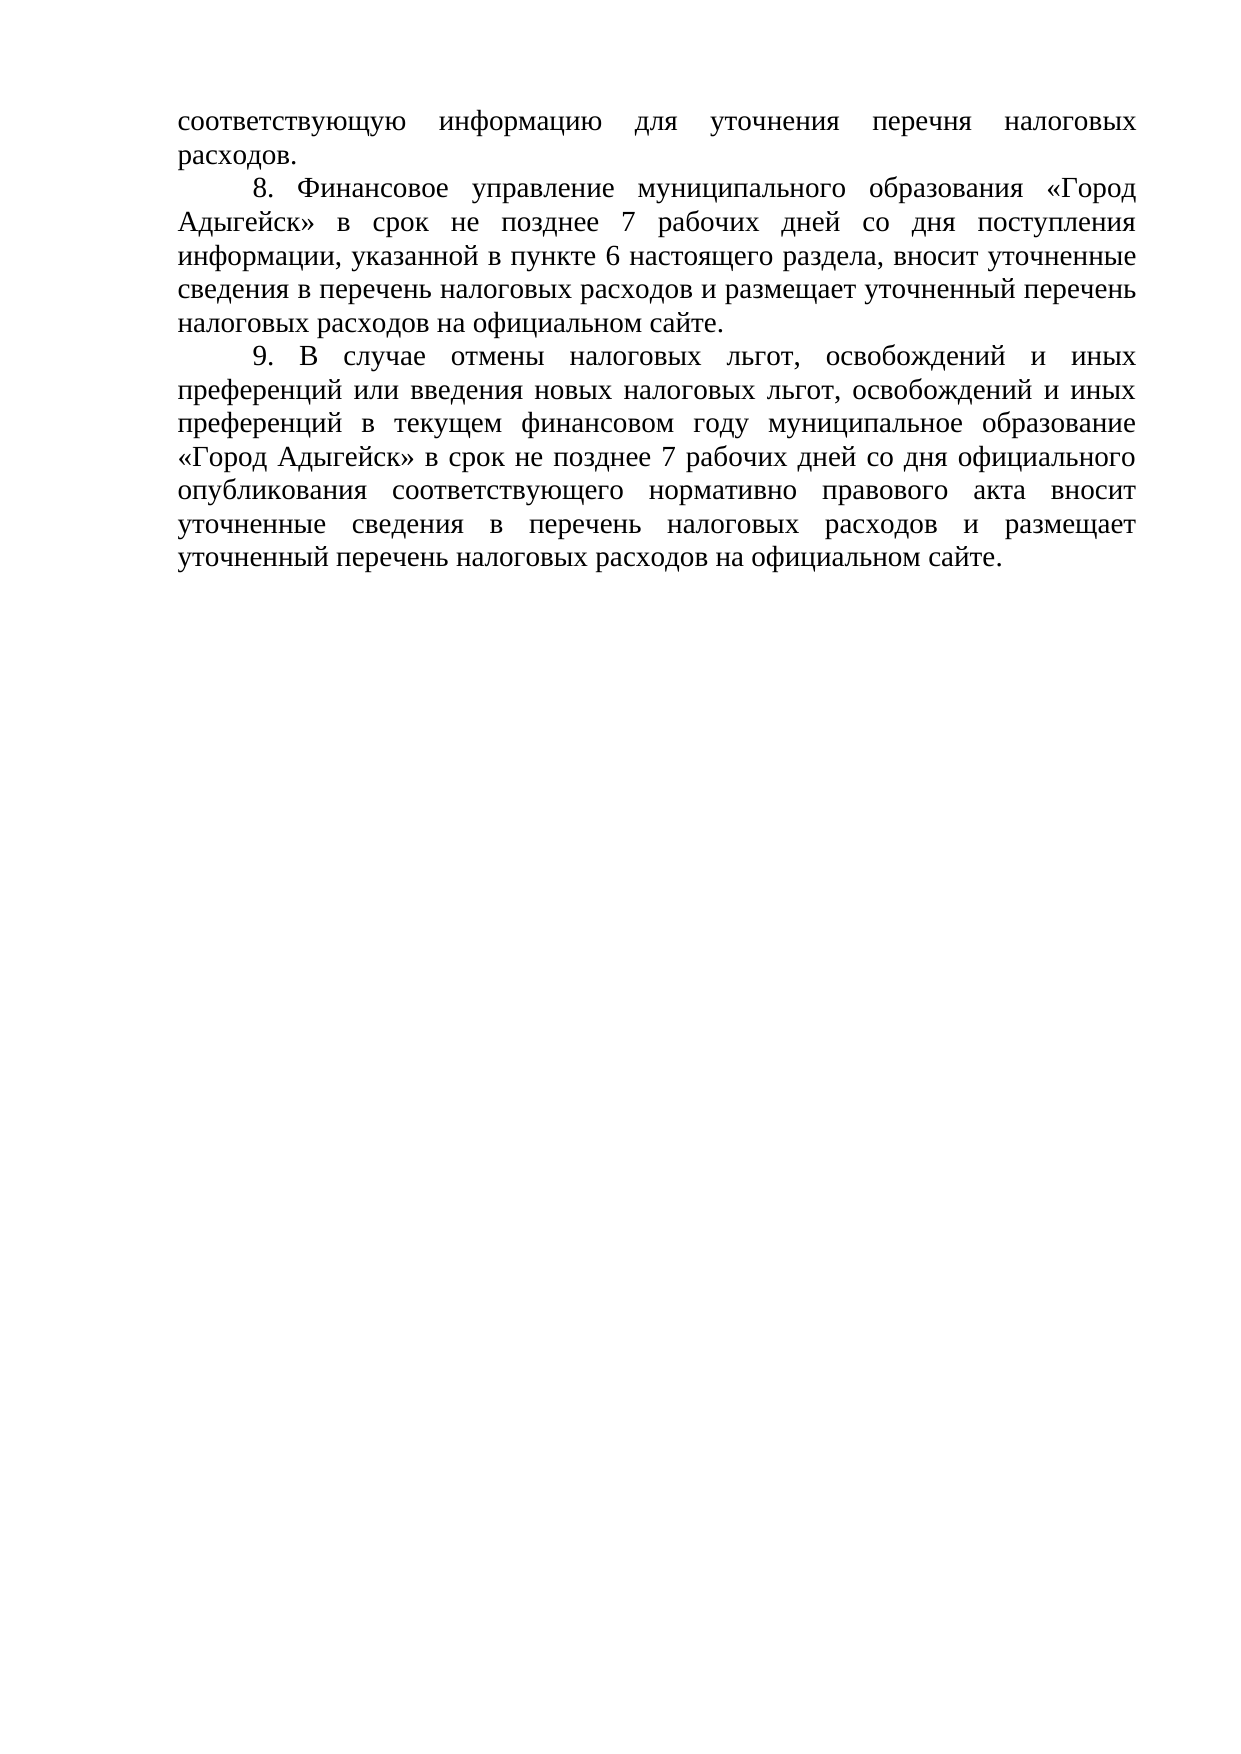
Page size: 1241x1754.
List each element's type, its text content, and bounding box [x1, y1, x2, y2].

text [177, 103, 1137, 171]
text 8. Финансовое управление муниципального образования «Город Адыгейск» в срок не позднее 7 рабочих дней со дня поступления информации, указанной в пункте 6 настоящего раздела, вносит уточненные сведения в перечень налоговых расходов и размещает уточненный перечень налоговых расходов на официальном сайте. [177, 171, 1137, 338]
text 9. В случае отмены налоговых льгот, освобождений и иных преференций или введения новых налоговых льгот, освобождений и иных преференций в текущем финансовом году муниципальное образование «Город Адыгейск» в срок не позднее 7 рабочих дней со дня официального опубликования соответствующего нормативно правового акта вносит уточненные сведения в перечень налоговых расходов и размещает уточненный перечень налоговых расходов на официальном сайте. [177, 338, 1137, 573]
